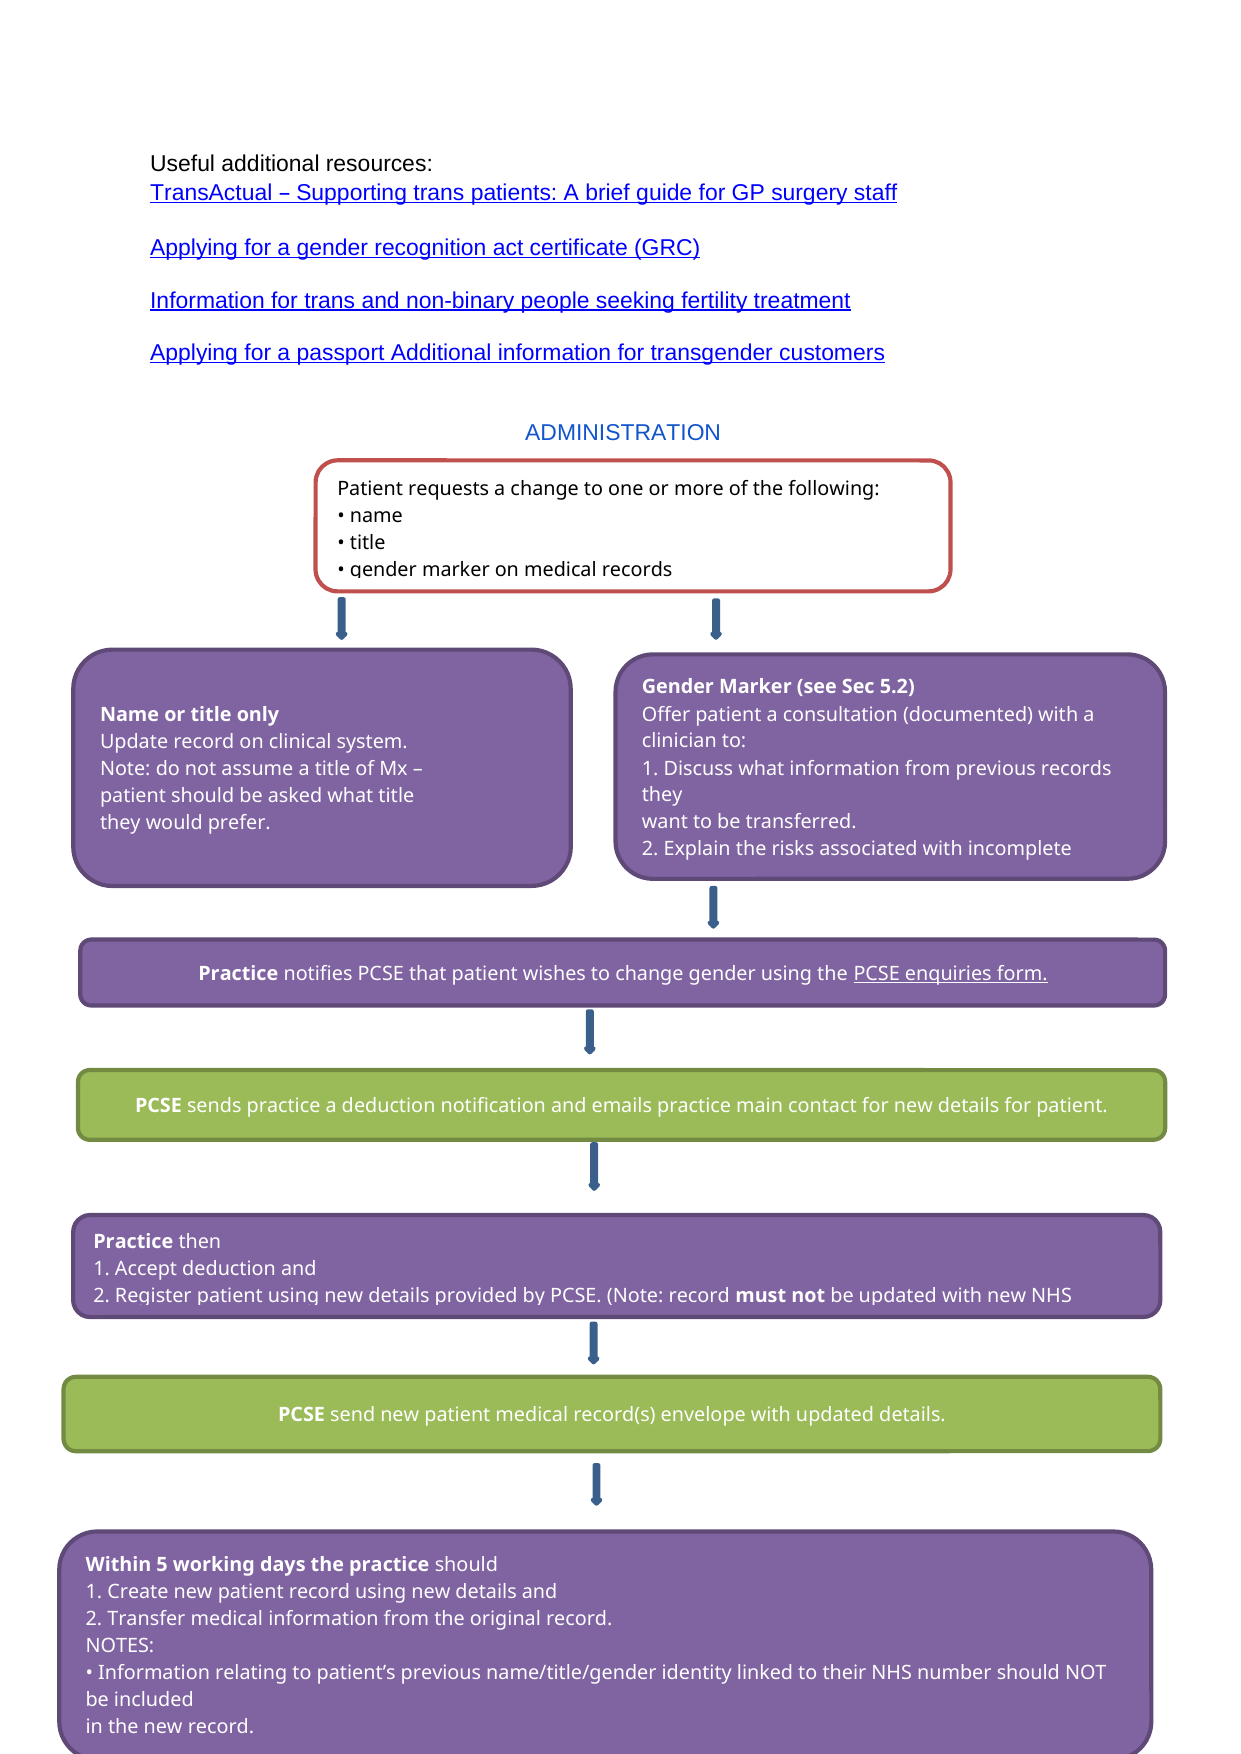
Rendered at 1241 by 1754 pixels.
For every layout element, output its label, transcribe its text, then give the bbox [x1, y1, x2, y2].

text Useful additional resources: [150, 150, 1090, 176]
text Information for trans and non-binary people seeking fertility treatment [150, 287, 1090, 313]
text Applying for a gender recognition act certificate (GRC) [150, 234, 1090, 260]
text TransActual – Supporting trans patients: A brief guide for GP surgery staff [150, 176, 1090, 208]
text Applying for a passport Additional information for transgender customers [150, 339, 1090, 366]
text ADMINISTRATION [450, 418, 1090, 445]
